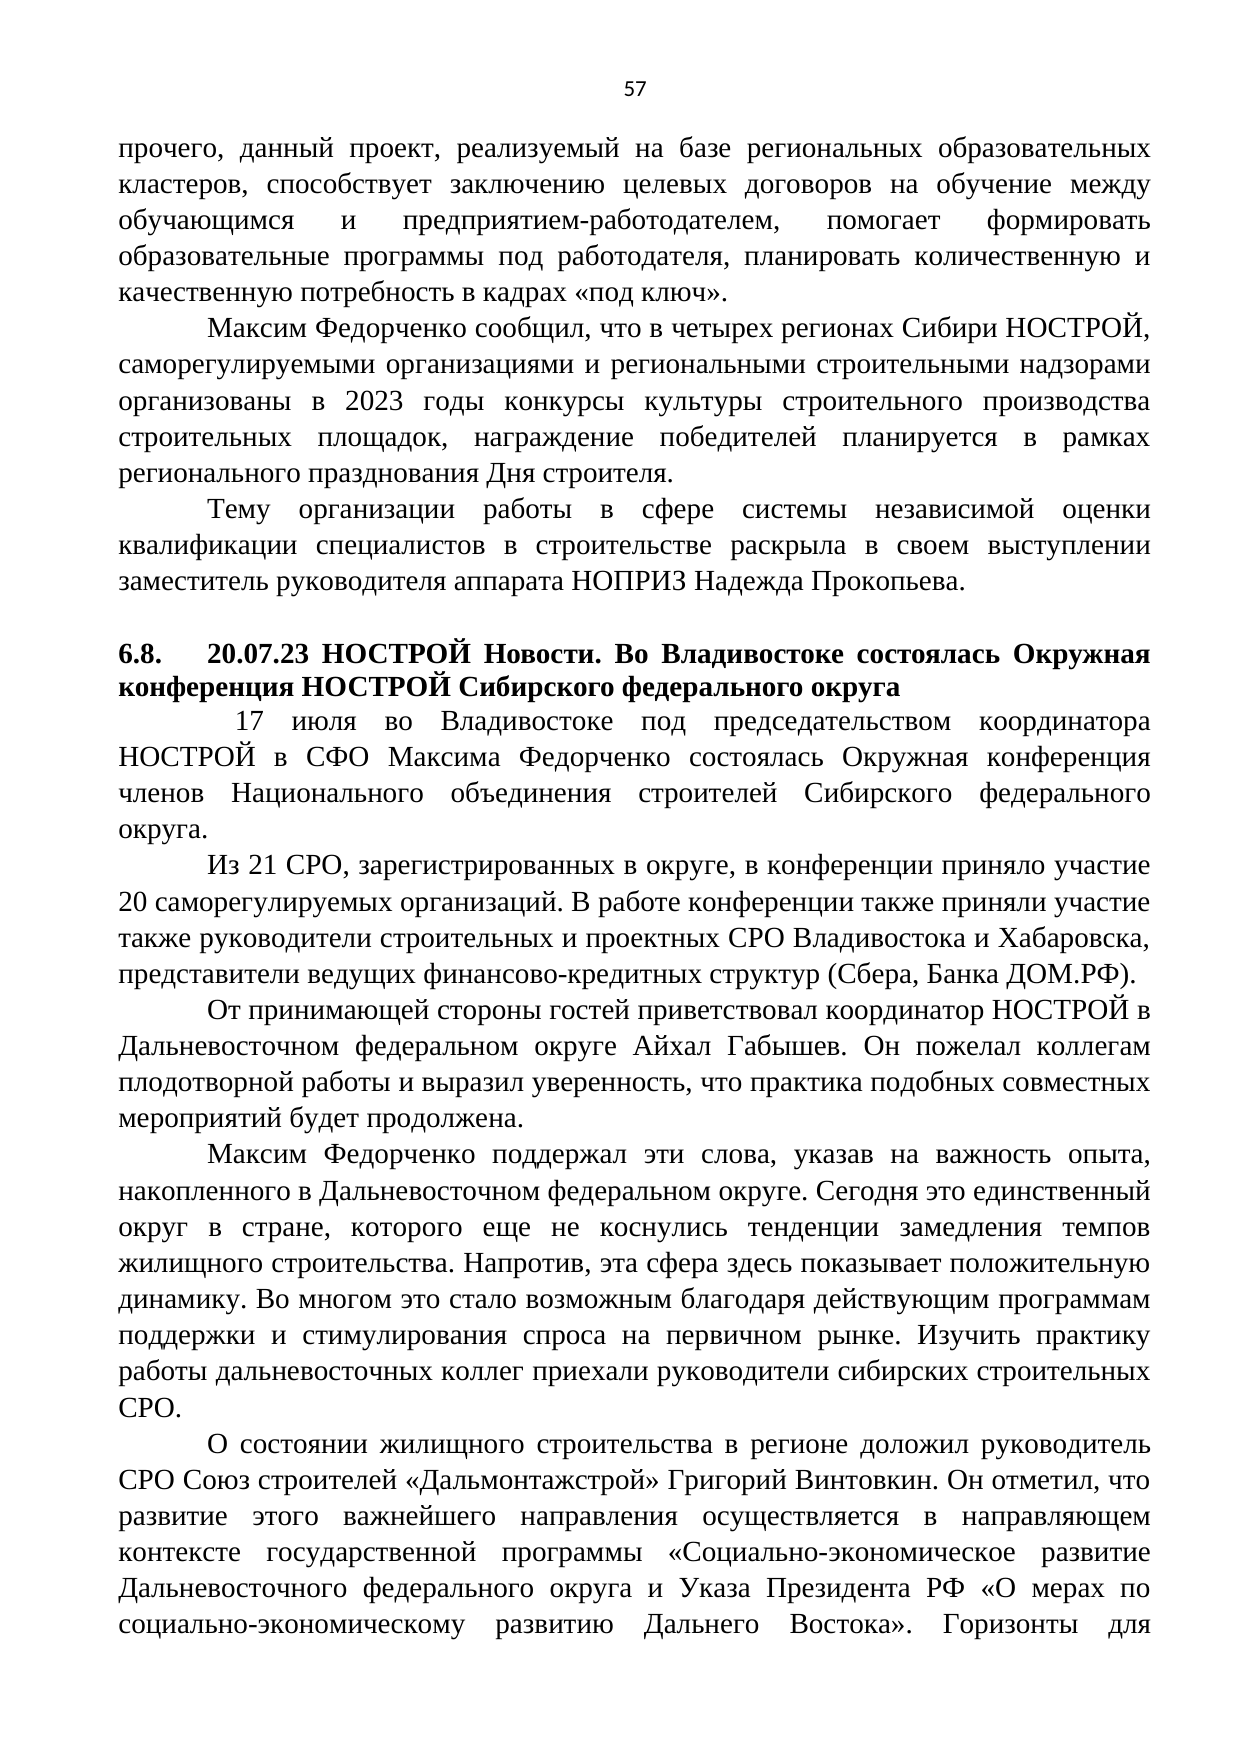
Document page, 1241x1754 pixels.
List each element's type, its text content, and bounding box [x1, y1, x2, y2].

text Максим Федорченко сообщил, что в четырех регионах Сибири НОСТРОЙ, саморегулируемыми организациями и региональными строительными надзорами организованы в 2023 годы конкурсы культуры строительного производства строительных площадок, награждение победителей планируется в рамках регионального празднования Дня строителя. [118, 311, 1152, 489]
subtitle 20.07.23 НОСТРОЙ Новости. Во Владивостоке состоялась Окружная конференция НОСТРОЙ Сибирского федерального округа [118, 636, 1152, 703]
text Максим Федорченко поддержал эти слова, указав на важность опыта, накопленного в Дальневосточном федеральном округе. Сегодня это единственный округ в стране, которого еще не коснулись тенденции замедления темпов жилищного строительства. Напротив, эта сфера здесь показывает положительную динамику. Во многом это стало возможным благодаря действующим программам поддержки и стимулирования спроса на первичном рынке. Изучить практику работы дальневосточных коллег приехали руководители сибирских строительных СРО. [118, 1137, 1152, 1423]
text Из 21 СРО, зарегистрированных в округе, в конференции приняло участие 20 саморегулируемых организаций. В работе конференции также приняли участие также руководители строительных и проектных СРО Владивостока и Хабаровска, представители ведущих финансово-кредитных структур (Сбера, Банка ДОМ.РФ). [118, 847, 1152, 989]
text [118, 130, 1152, 308]
text Тему организации работы в сфере системы независимой оценки квалификации специалистов в строительстве раскрыла в своем выступлении заместитель руководителя аппарата НОПРИЗ Надежда Прокопьева. [118, 491, 1152, 597]
text 17 июля во Владивостоке под председательством координатора НОСТРОЙ в СФО Максима Федорченко состоялась Окружная конференция членов Национального объединения строителей Сибирского федерального округа. [118, 703, 1152, 845]
text От принимающей стороны гостей приветствовал координатор НОСТРОЙ в Дальневосточном федеральном округе Айхал Габышев. Он пожелал коллегам плодотворной работы и выразил уверенность, что практика подобных совместных мероприятий будет продолжена. [118, 992, 1152, 1134]
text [118, 1426, 1152, 1640]
